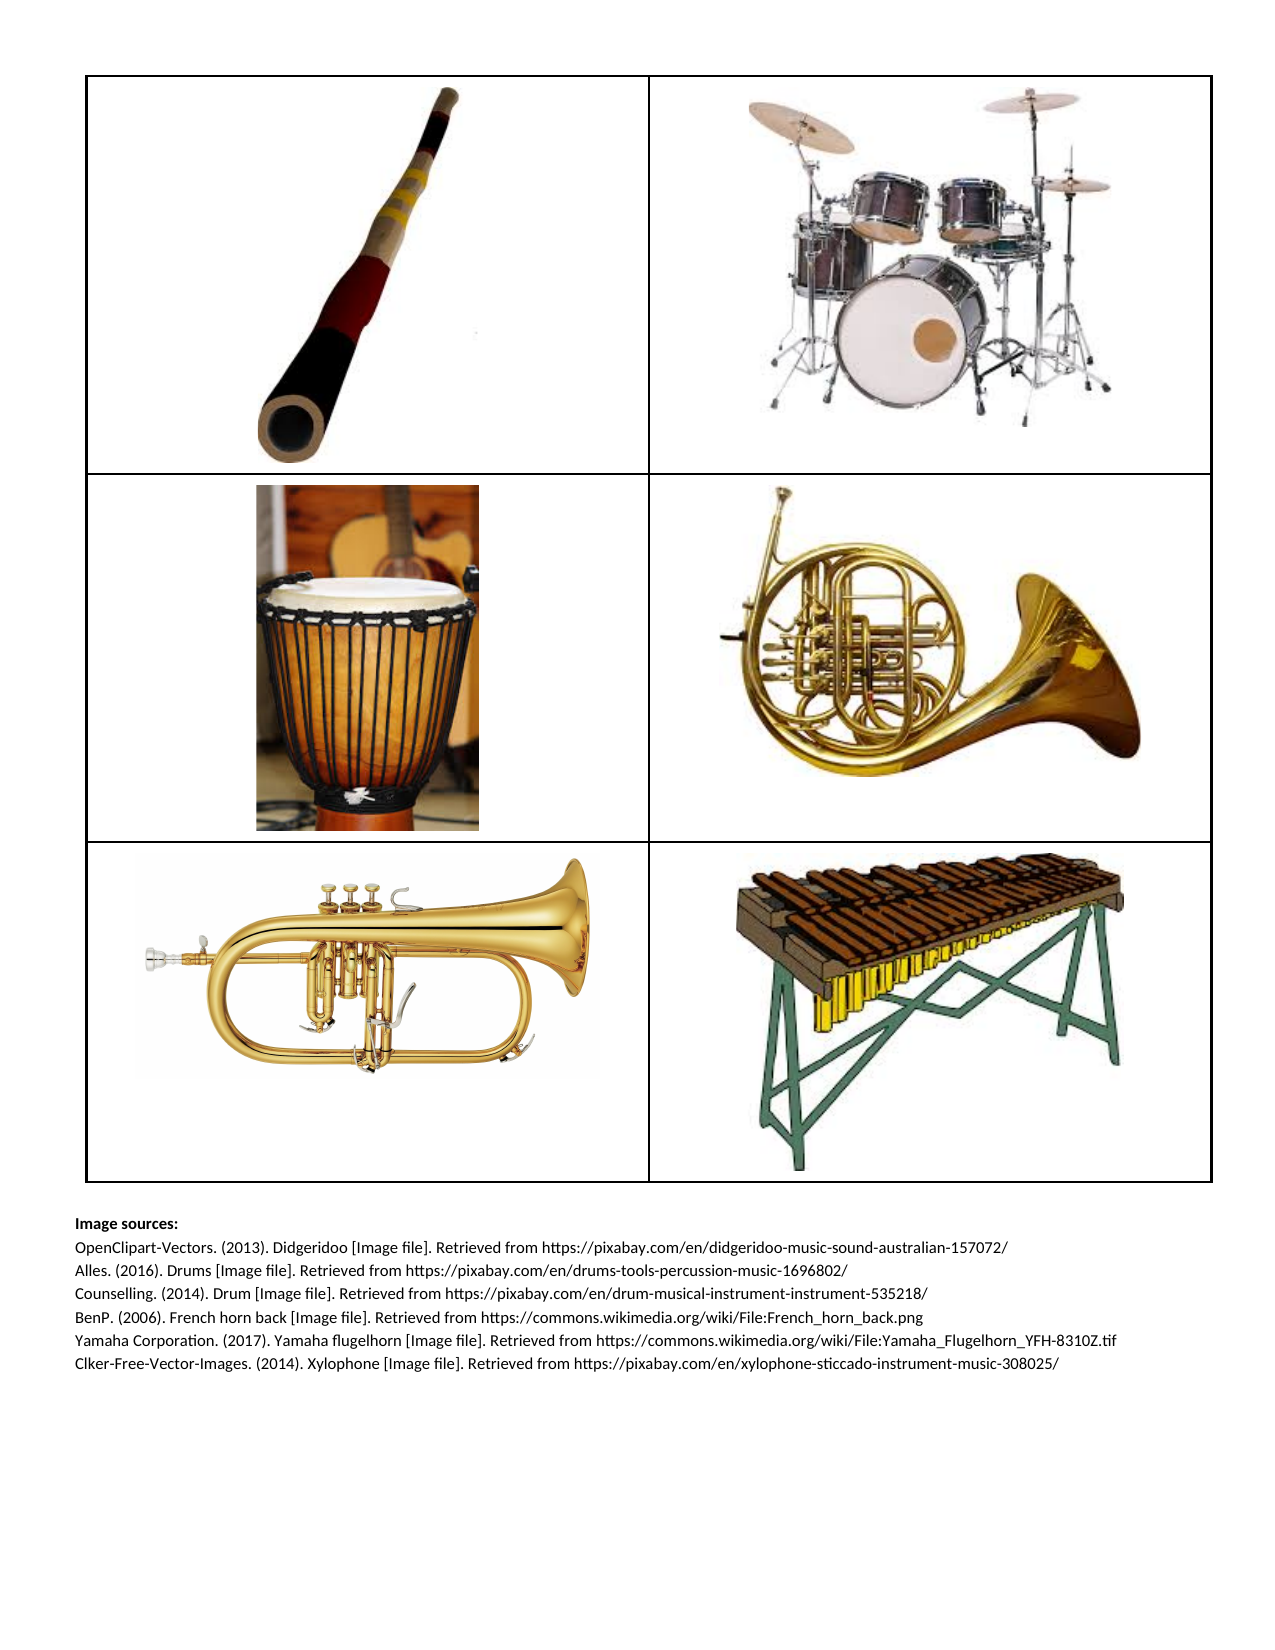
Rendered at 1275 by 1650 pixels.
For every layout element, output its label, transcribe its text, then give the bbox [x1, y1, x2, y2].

picture [736, 853, 1124, 1171]
table_cell [88, 843, 648, 1181]
table_header [88, 77, 648, 473]
picture [256, 485, 479, 831]
picture [719, 485, 1142, 777]
text Counselling. (2014). Drum [Image file]. Retrieved from https://pixabay.com/en/drum-musical-instrument-instrument-535218/ [75, 1283, 1200, 1304]
table_header [650, 77, 1210, 473]
text Alles. (2016). Drums [Image file]. Retrieved from https://pixabay.com/en/drums-tools-percussion-music-1696802/ [75, 1260, 1200, 1281]
text Clker-Free-Vector-Images. (2014). Xylophone [Image file]. Retrieved from https://pixabay.com/en/xylophone-sticcado-instrument-music-308025/ [75, 1353, 1200, 1374]
picture [134, 853, 601, 1079]
picture [257, 87, 478, 463]
picture [748, 87, 1112, 427]
table_cell [650, 843, 1210, 1181]
text BenP. (2006). French horn back [Image file]. Retrieved from https://commons.wikimedia.org/wiki/File:French_horn_back.png [75, 1307, 1200, 1327]
text Image sources: [75, 1213, 1200, 1234]
table_cell [650, 475, 1210, 841]
table_cell [88, 475, 648, 841]
text OpenClipart-Vectors. (2013). Didgeridoo [Image file]. Retrieved from https://pixabay.com/en/didgeridoo-music-sound-australian-157072/ [75, 1237, 1200, 1257]
text Yamaha Corporation. (2017). Yamaha flugelhorn [Image file]. Retrieved from https://commons.wikimedia.org/wiki/File:Yamaha_Flugelhorn_YFH-8310Z.tif [75, 1330, 1200, 1351]
